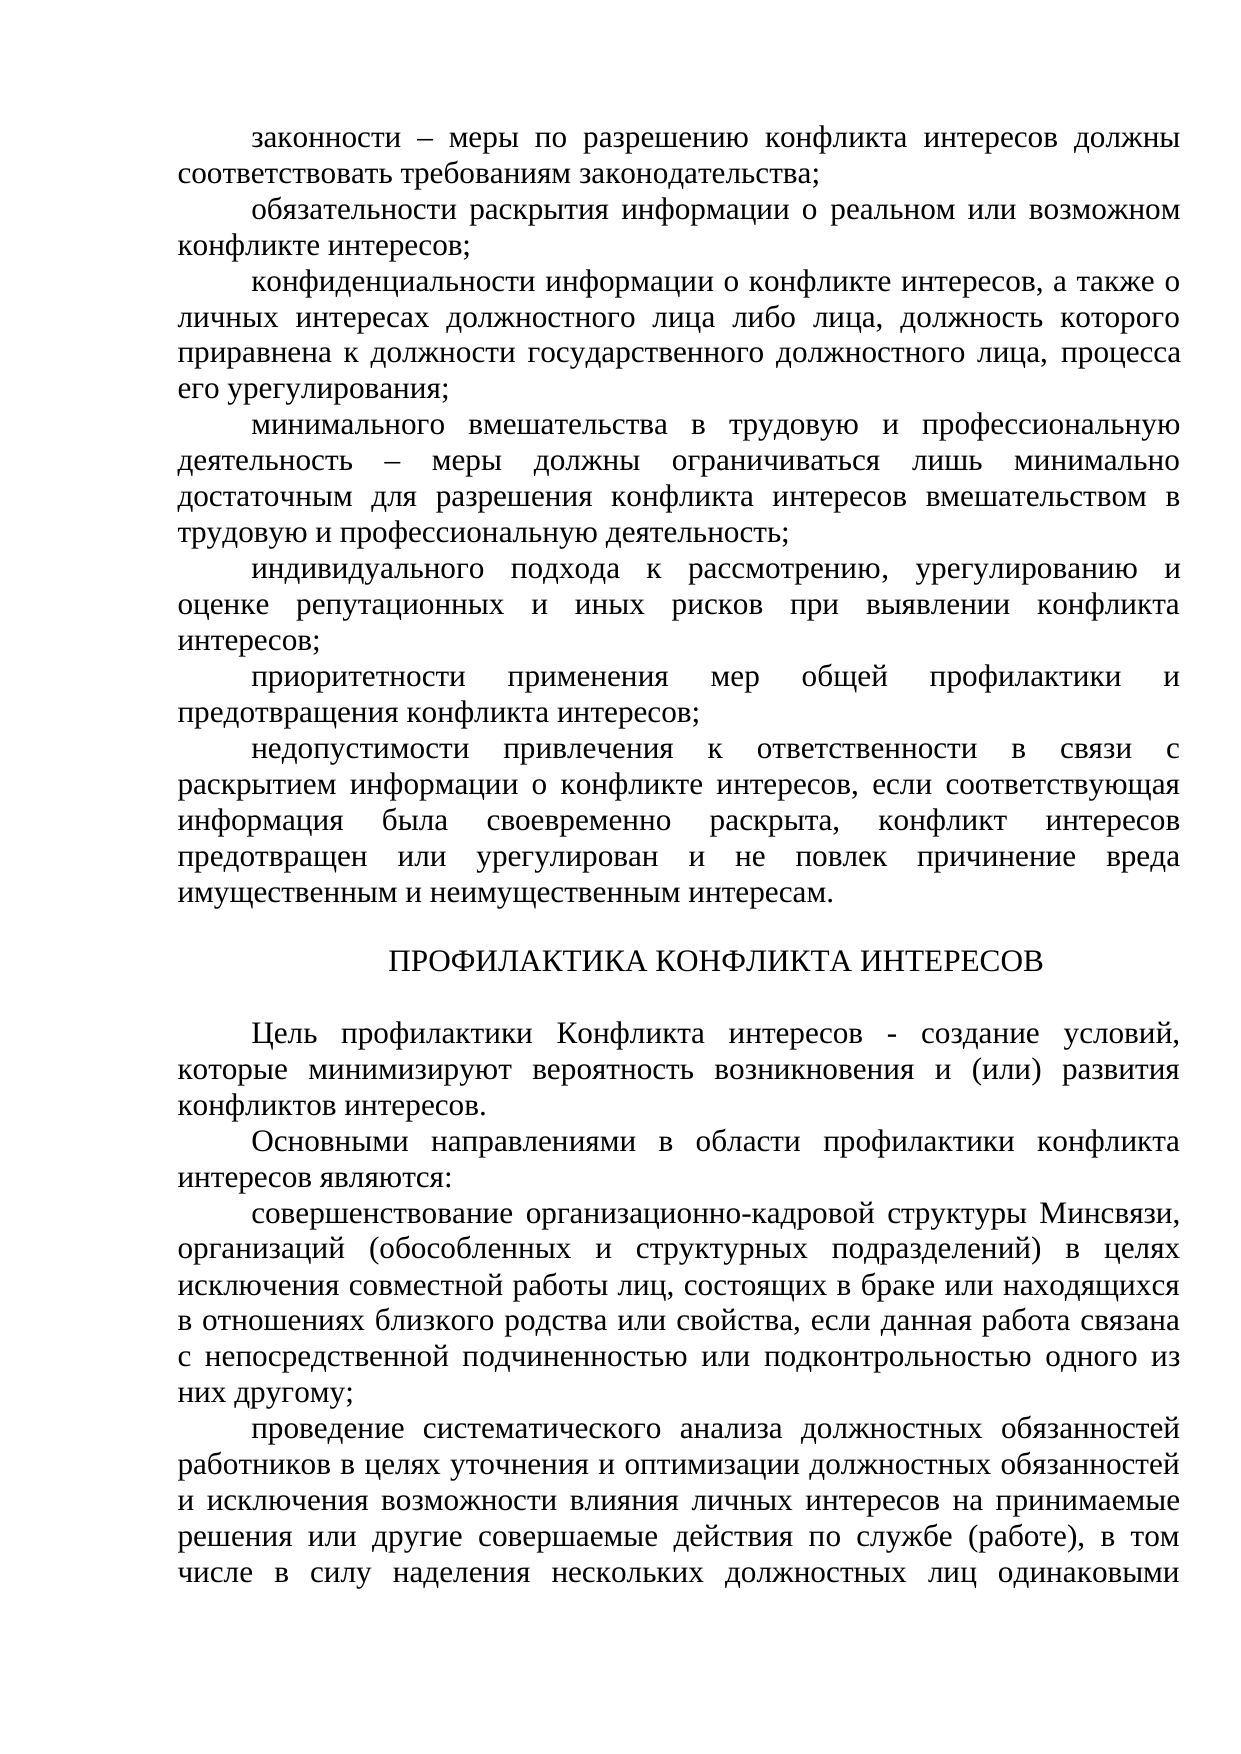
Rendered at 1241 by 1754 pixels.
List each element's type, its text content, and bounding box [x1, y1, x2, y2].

text законности – меры по разрешению конфликта интересов должны соответствовать требованиям законодательства; [177, 118, 1181, 190]
text приоритетности применения мер общей профилактики и предотвращения конфликта интересов; [177, 657, 1181, 729]
text индивидуального подхода к рассмотрению, урегулированию и оценке репутационных и иных рисков при выявлении конфликта интересов; [177, 549, 1181, 657]
text совершенствование организационно-кадровой структуры Минсвязи, организаций (обособленных и структурных подразделений) в целях исключения совместной работы лиц, состоящих в браке или находящихся в отношениях близкого родства или свойства, если данная работа связана с непосредственной подчиненностью или подконтрольностью одного из них другому; [177, 1194, 1181, 1409]
text конфиденциальности информации о конфликте интересов, а также о личных интересах должностного лица либо лица, должность которого приравнена к должности государственного должностного лица, процесса его урегулирования; [177, 262, 1181, 406]
text Основными направлениями в области профилактики конфликта интересов являются: [177, 1122, 1181, 1194]
text минимального вмешательства в трудовую и профессиональную деятельность – меры должны ограничиваться лишь минимально достаточным для разрешения конфликта интересов вмешательством в трудовую и профессиональную деятельность; [177, 406, 1181, 549]
text недопустимости привлечения к ответственности в связи с раскрытием информации о конфликте интересов, если соответствующая информация была своевременно раскрыта, конфликт интересов предотвращен или урегулирован и не повлек причинение вреда имущественным и неимущественным интересам. [177, 729, 1181, 909]
text обязательности раскрытия информации о реальном или возможном конфликте интересов; [177, 190, 1181, 262]
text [177, 1409, 1181, 1589]
text ПРОФИЛАКТИКА КОНФЛИКТА ИНТЕРЕСОВ [177, 942, 1181, 978]
text Цель профилактики Конфликта интересов - создание условий, которые минимизируют вероятность возникновения и (или) развития конфликтов интересов. [177, 1014, 1181, 1122]
